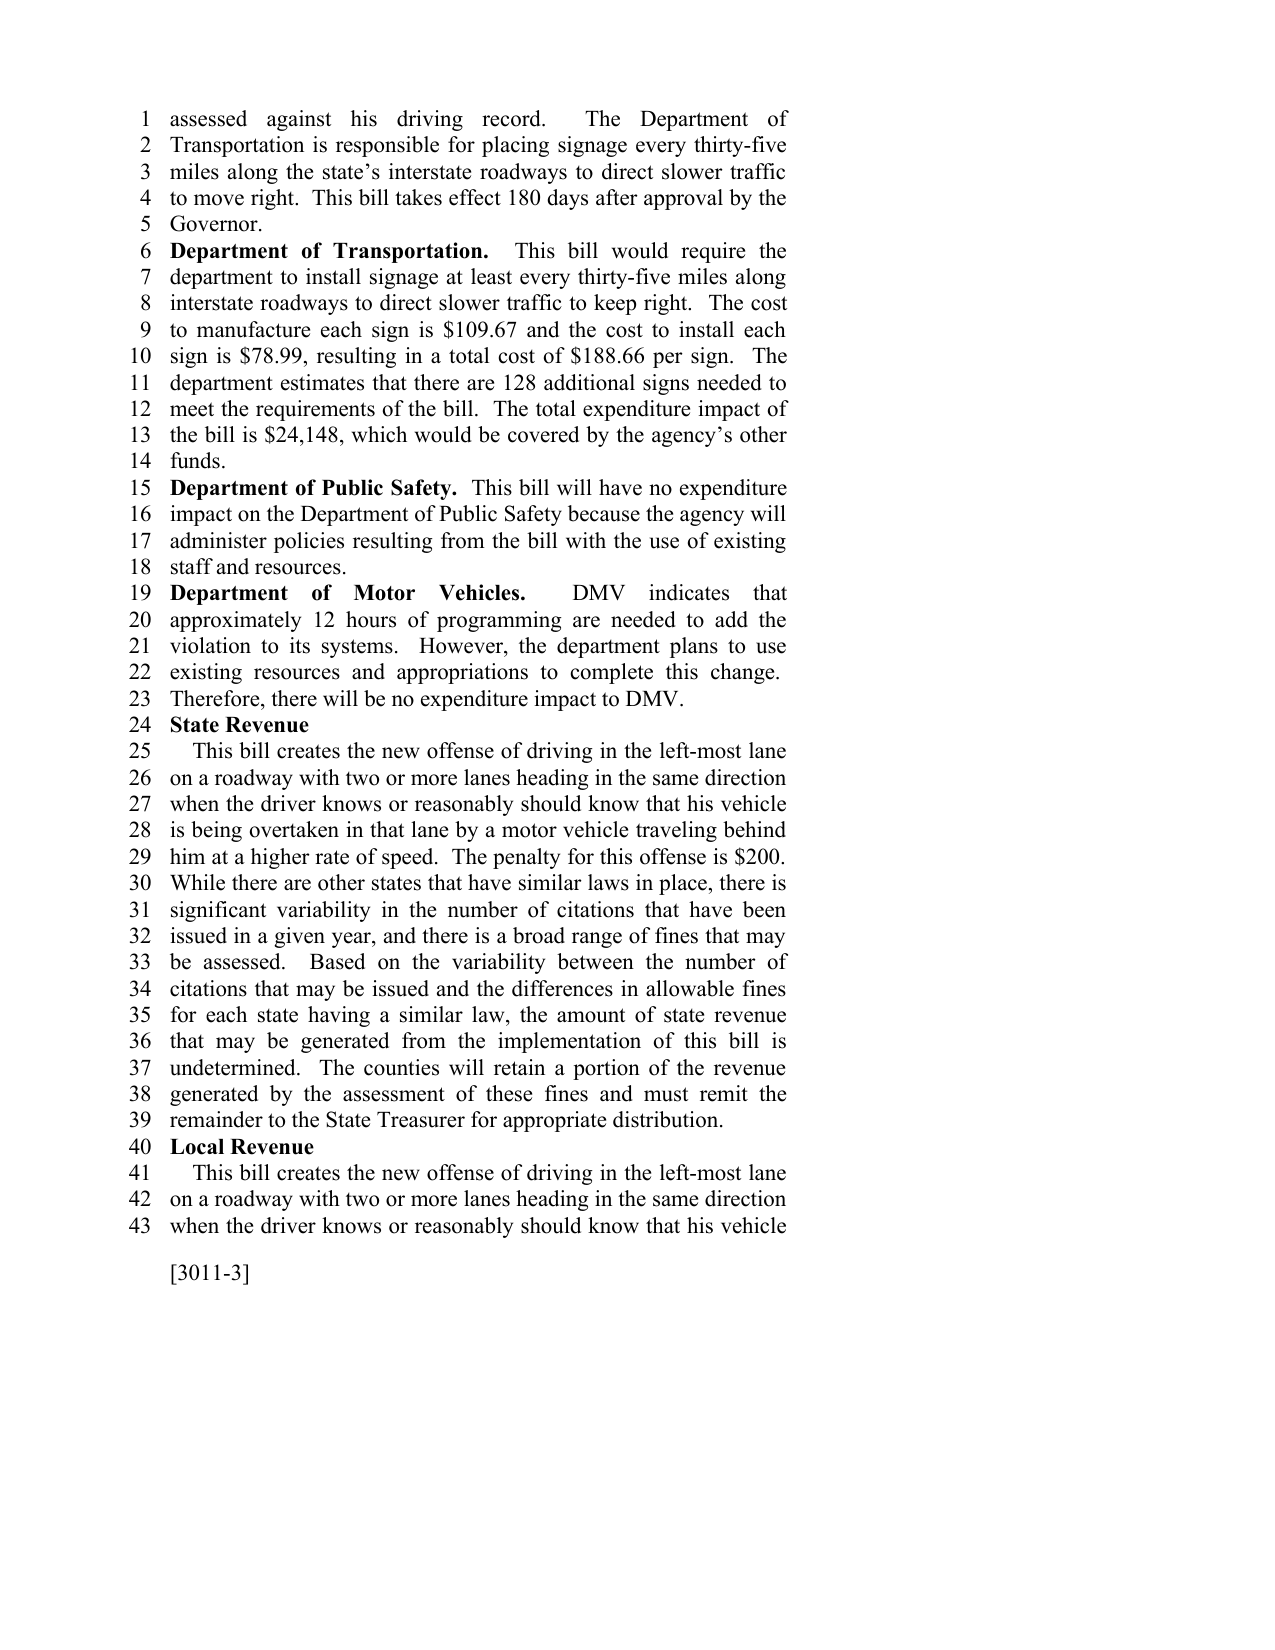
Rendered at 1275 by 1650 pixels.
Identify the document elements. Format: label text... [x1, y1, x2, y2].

text Local Revenue [169, 1133, 787, 1159]
text Department of Transportation. This bill would require the department to install signage at least every thirty-five miles along interstate roadways to direct slower traffic to keep right. The cost to manufacture each sign is $109.67 and the cost to install each sign is $78.99, resulting in a total cost of $188.66 per sign. The department estimates that there are 128 additional signs needed to meet the requirements of the bill. The total expenditure impact of the bill is $24,148, which would be covered by the agency’s other funds. [169, 237, 787, 474]
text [169, 1159, 787, 1238]
text Department of Public Safety. This bill will have no expenditure impact on the Department of Public Safety because the agency will administer policies resulting from the bill with the use of existing staff and resources. [169, 474, 787, 579]
text This bill creates the new offense of driving in the left-most lane on a roadway with two or more lanes heading in the same direction when the driver knows or reasonably should know that his vehicle is being overtaken in that lane by a motor vehicle traveling behind him at a higher rate of speed. The penalty for this offense is $200. While there are other states that have similar laws in place, there is significant variability in the number of citations that have been issued in a given year, and there is a broad range of fines that may be assessed. Based on the variability between the number of citations that may be issued and the differences in allowable fines for each state having a similar law, the amount of state revenue that may be generated from the implementation of this bill is undetermined. The counties will retain a portion of the revenue generated by the assessment of these fines and must remit the remainder to the State Treasurer for appropriate distribution. [169, 737, 787, 1133]
text Department of Motor Vehicles. DMV indicates that approximately 12 hours of programming are needed to add the violation to its systems. However, the department plans to use existing resources and appropriations to complete this change. Therefore, there will be no expenditure impact to DMV. [169, 579, 787, 711]
text State Revenue [169, 711, 787, 737]
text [169, 105, 787, 237]
